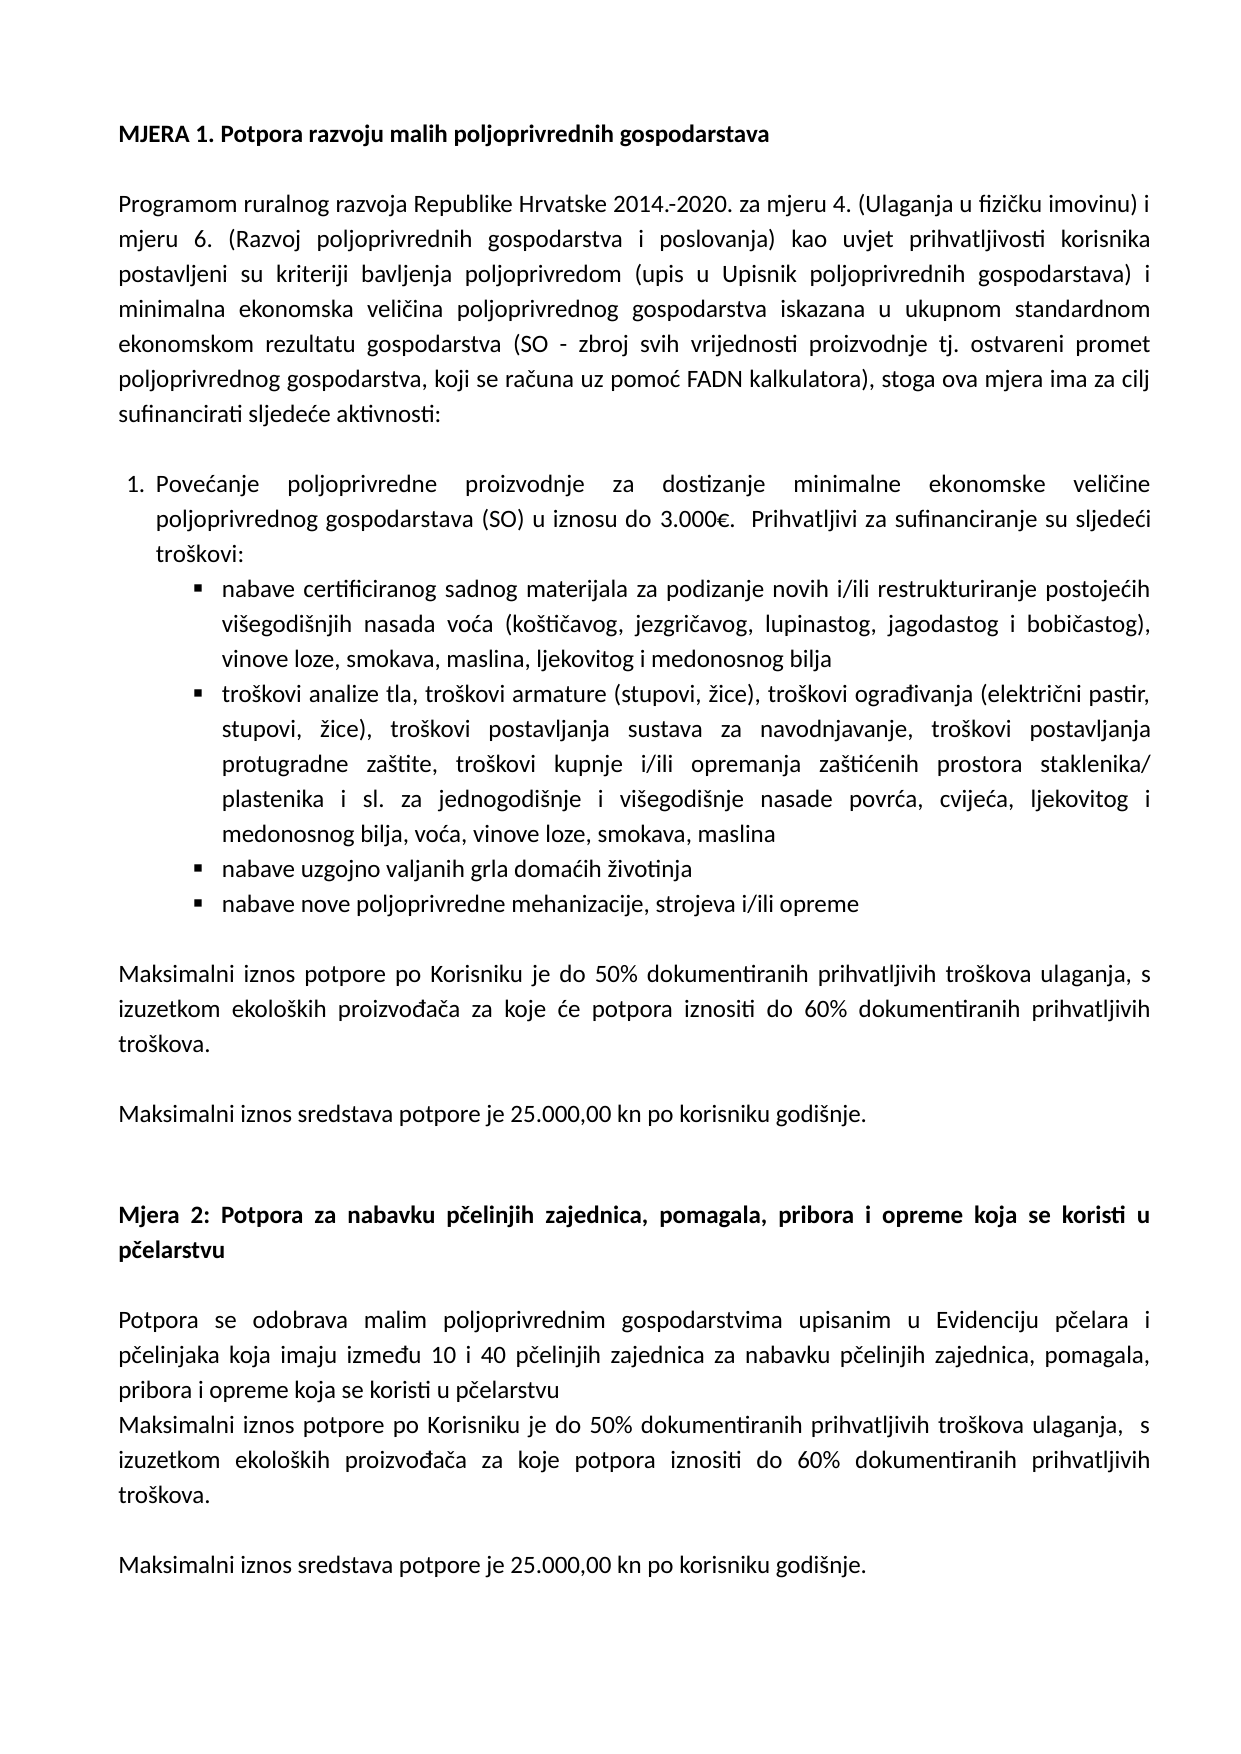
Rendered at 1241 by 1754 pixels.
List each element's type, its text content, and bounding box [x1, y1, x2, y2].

list nabave uzgojno valjanih grla domaćih životinja [192, 853, 1152, 884]
text Mjera 2: Potpora za nabavku pčelinjih zajednica, pomagala, pribora i opreme koja se koristi u pčelarstvu [118, 1199, 1152, 1265]
list nabave nove poljoprivredne mehanizacije, strojeva i/ili opreme [192, 888, 1152, 919]
text Maksimalni iznos sredstava potpore je 25.000,00 kn po korisniku godišnje. [118, 1549, 1152, 1580]
text Potpora se odobrava malim poljoprivrednim gospodarstvima upisanim u Evidenciju pčelara i pčelinjaka koja imaju između 10 i 40 pčelinjih zajednica za nabavku pčelinjih zajednica, pomagala, pribora i opreme koja se koristi u pčelarstvu [118, 1304, 1152, 1405]
text Maksimalni iznos sredstava potpore je 25.000,00 kn po korisniku godišnje. [118, 1098, 1152, 1129]
list troškovi analize tla, troškovi armature (stupovi, žice), troškovi ograđivanja (električni pastir, stupovi, žice), troškovi postavljanja sustava za navodnjavanje, troškovi postavljanja protugradne zaštite, troškovi kupnje i/ili opremanja zaštićenih prostora staklenika/ plastenika i sl. za jednogodišnje i višegodišnje nasade povrća, cvijeća, ljekovitog i medonosnog bilja, voća, vinove loze, smokava, maslina [192, 678, 1152, 849]
list Povećanje poljoprivredne proizvodnje za dostizanje minimalne ekonomske veličine poljoprivrednog gospodarstava (SO) u iznosu do 3.000€. Prihvatljivi za sufinanciranje su sljedeći troškovi: [126, 468, 1152, 569]
text MJERA 1. Potpora razvoju malih poljoprivrednih gospodarstava [118, 118, 1152, 149]
text Maksimalni iznos potpore po Korisniku je do 50% dokumentiranih prihvatljivih troškova ulaganja, s izuzetkom ekoloških proizvođača za koje potpora iznositi do 60% dokumentiranih prihvatljivih troškova. [118, 1409, 1152, 1510]
list nabave certificiranog sadnog materijala za podizanje novih i/ili restrukturiranje postojećih višegodišnjih nasada voća (koštičavog, jezgričavog, lupinastog, jagodastog i bobičastog), vinove loze, smokava, maslina, ljekovitog i medonosnog bilja [192, 573, 1152, 674]
text Maksimalni iznos potpore po Korisniku je do 50% dokumentiranih prihvatljivih troškova ulaganja, s izuzetkom ekoloških proizvođača za koje će potpora iznositi do 60% dokumentiranih prihvatljivih troškova. [118, 958, 1152, 1059]
text Programom ruralnog razvoja Republike Hrvatske 2014.-2020. za mjeru 4. (Ulaganja u fizičku imovinu) i mjeru 6. (Razvoj poljoprivrednih gospodarstva i poslovanja) kao uvjet prihvatljivosti korisnika postavljeni su kriteriji bavljenja poljoprivredom (upis u Upisnik poljoprivrednih gospodarstava) i minimalna ekonomska veličina poljoprivrednog gospodarstva iskazana u ukupnom standardnom ekonomskom rezultatu gospodarstva (SO - zbroj svih vrijednosti proizvodnje tj. ostvareni promet poljoprivrednog gospodarstva, koji se računa uz pomoć FADN kalkulatora), stoga ova mjera ima za cilj sufinancirati sljedeće aktivnosti: [118, 188, 1152, 429]
